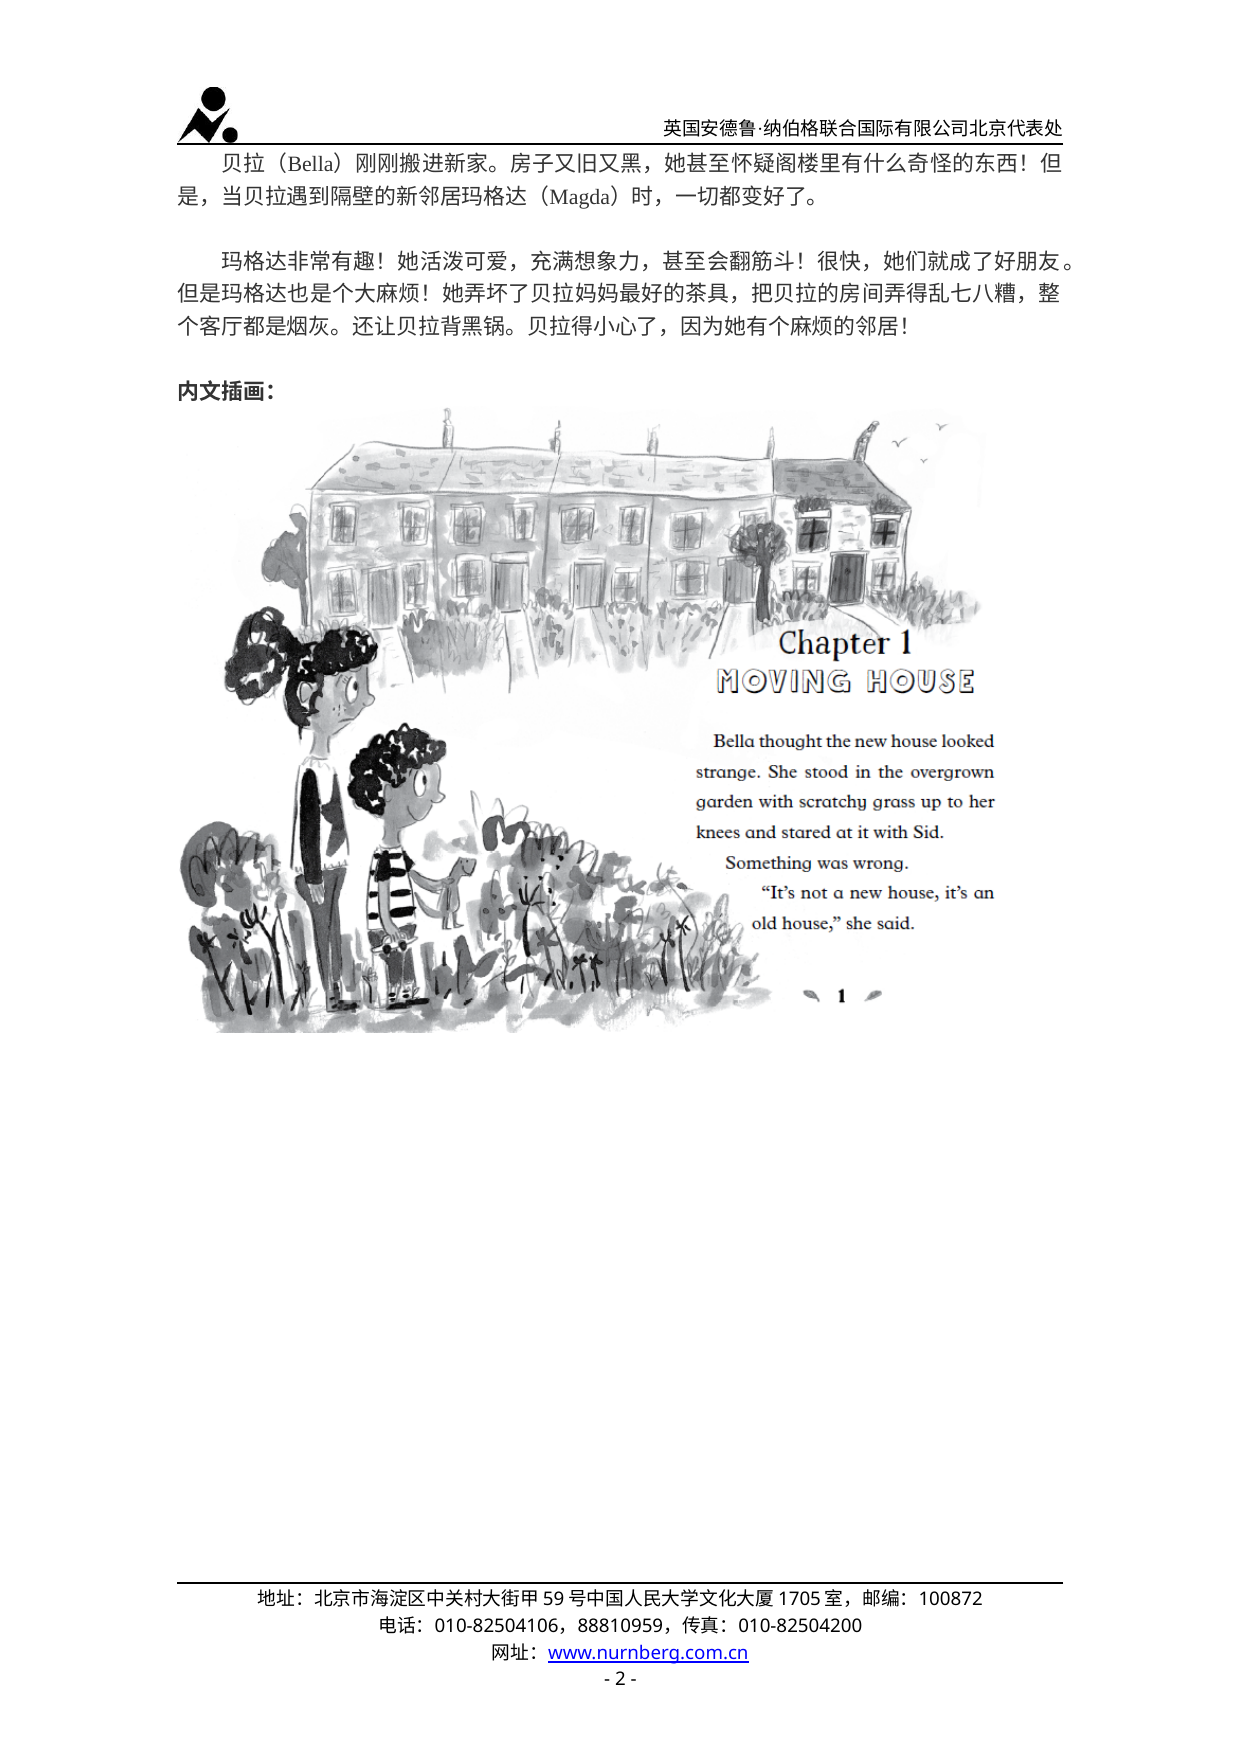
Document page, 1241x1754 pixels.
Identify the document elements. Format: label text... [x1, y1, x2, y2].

text 内文插画： [177, 373, 1063, 406]
picture [177, 87, 238, 143]
picture [177, 406, 1063, 1033]
text 玛格达非常有趣！她活泼可爱，充满想象力，甚至会翻筋斗！很快，她们就成了好朋友。但是玛格达也是个大麻烦！她弄坏了贝拉妈妈最好的茶具，把贝拉的房间弄得乱七八糟，整个客厅都是烟灰。还让贝拉背黑锅。贝拉得小心了，因为她有个麻烦的邻居！ [177, 243, 1063, 276]
text 贝拉（Bella）刚刚搬进新家。房子又旧又黑，她甚至怀疑阁楼里有什么奇怪的东西！但是，当贝拉遇到隔壁的新邻居玛格达（Magda）时，一切都变好了。 [177, 146, 1063, 211]
text 玛格达非常有趣！她活泼可爱，充满想象力，甚至会翻筋斗！很快，她们就成了好朋友。但是玛格达也是个大麻烦！她弄坏了贝拉妈妈最好的茶具，把贝拉的房间弄得乱七八糟，整个客厅都是烟灰。还让贝拉背黑锅。贝拉得小心了，因为她有个麻烦的邻居！ [177, 308, 1063, 341]
